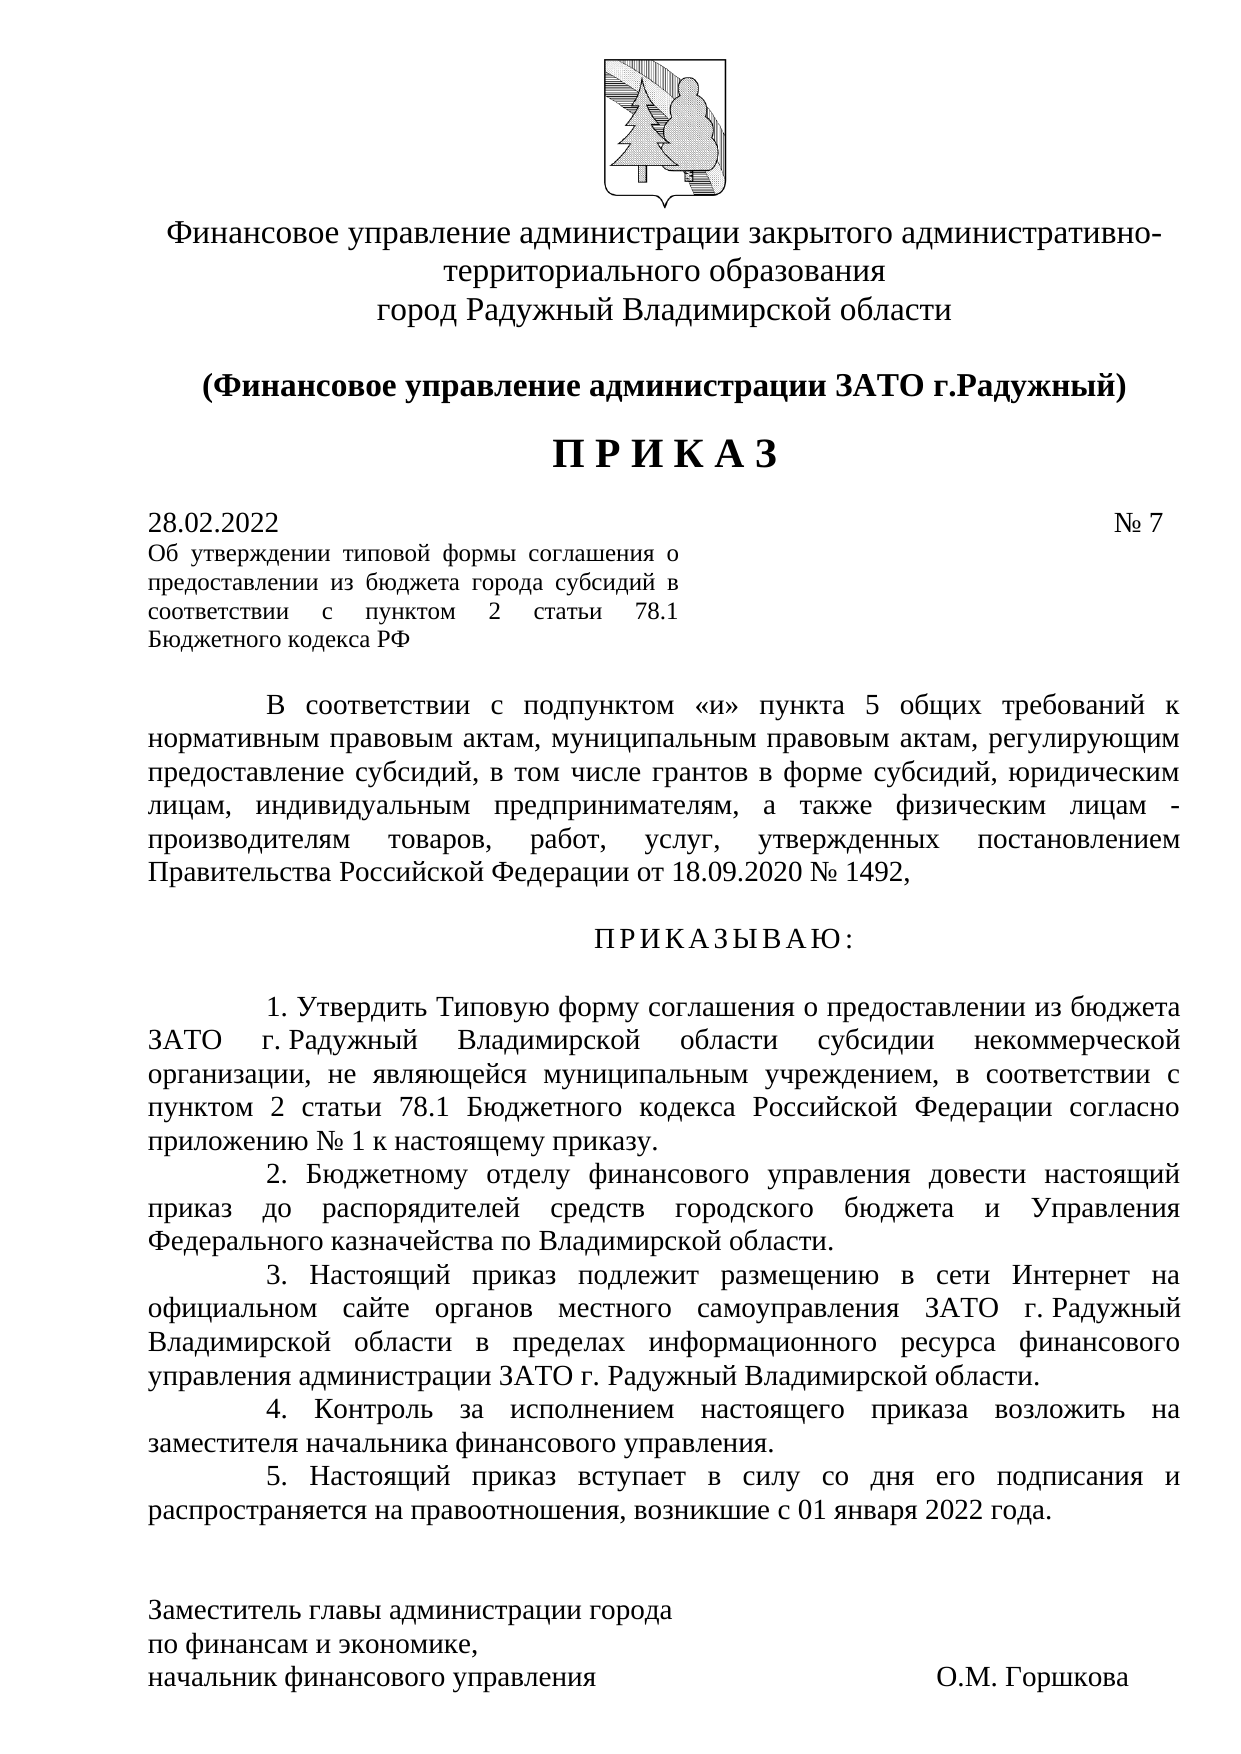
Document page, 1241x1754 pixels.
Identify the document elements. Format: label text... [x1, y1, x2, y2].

text ПРИКАЗЫВАЮ: [148, 922, 1181, 955]
text Об утверждении типовой формы соглашения о предоставлении из бюджета города субсидий в соответствии с пунктом 2 статьи 78.1 Бюджетного кодекса РФ [148, 538, 679, 653]
picture [603, 58, 729, 209]
text по финансам и экономике, [148, 1626, 1181, 1659]
subtitle город Радужный Владимирской области [148, 289, 1181, 327]
text Заместитель главы администрации города [148, 1592, 1181, 1626]
text начальник финансового управления О.М. Горшкова [148, 1659, 1181, 1693]
subtitle П Р И К А З [148, 428, 1181, 476]
text 28.02.2022 № 7 [148, 505, 1181, 538]
text 2. Бюджетному отделу финансового управления довести настоящий приказ до распорядителей средств городского бюджета и Управления Федерального казначейства по Владимирской области. [148, 1156, 1181, 1257]
text 4. Контроль за исполнением настоящего приказа возложить на заместителя начальника финансового управления. [148, 1391, 1181, 1458]
text (Финансовое управление администрации ЗАТО г.Радужный) [148, 366, 1181, 404]
text В соответствии с подпунктом «и» пункта 5 общих требований к нормативным правовым актам, муниципальным правовым актам, регулирующим предоставление субсидий, в том числе грантов в форме субсидий, юридическим лицам, индивидуальным предпринимателям, а также физическим лицам - производителям товаров, работ, услуг, утвержденных постановлением Правительства Российской Федерации от 18.09.2020 № 1492, [148, 687, 1181, 888]
subtitle Финансовое управление администрации закрытого административно-территориального образования [148, 212, 1181, 289]
text 5. Настоящий приказ вступает в силу со дня его подписания и распространяется на правоотношения, возникшие с 01 января 2022 года. [148, 1458, 1181, 1525]
text 1. Утвердить Типовую форму соглашения о предоставлении из бюджета ЗАТО г. Радужный Владимирской области субсидии некоммерческой организации, не являющейся муниципальным учреждением, в соответствии с пунктом 2 статьи 78.1 Бюджетного кодекса Российской Федерации согласно приложению № 1 к настоящему приказу. [148, 989, 1181, 1156]
text 3. Настоящий приказ подлежит размещению в сети Интернет на официальном сайте органов местного самоуправления ЗАТО г. Радужный Владимирской области в пределах информационного ресурса финансового управления администрации ЗАТО г. Радужный Владимирской области. [148, 1257, 1181, 1391]
